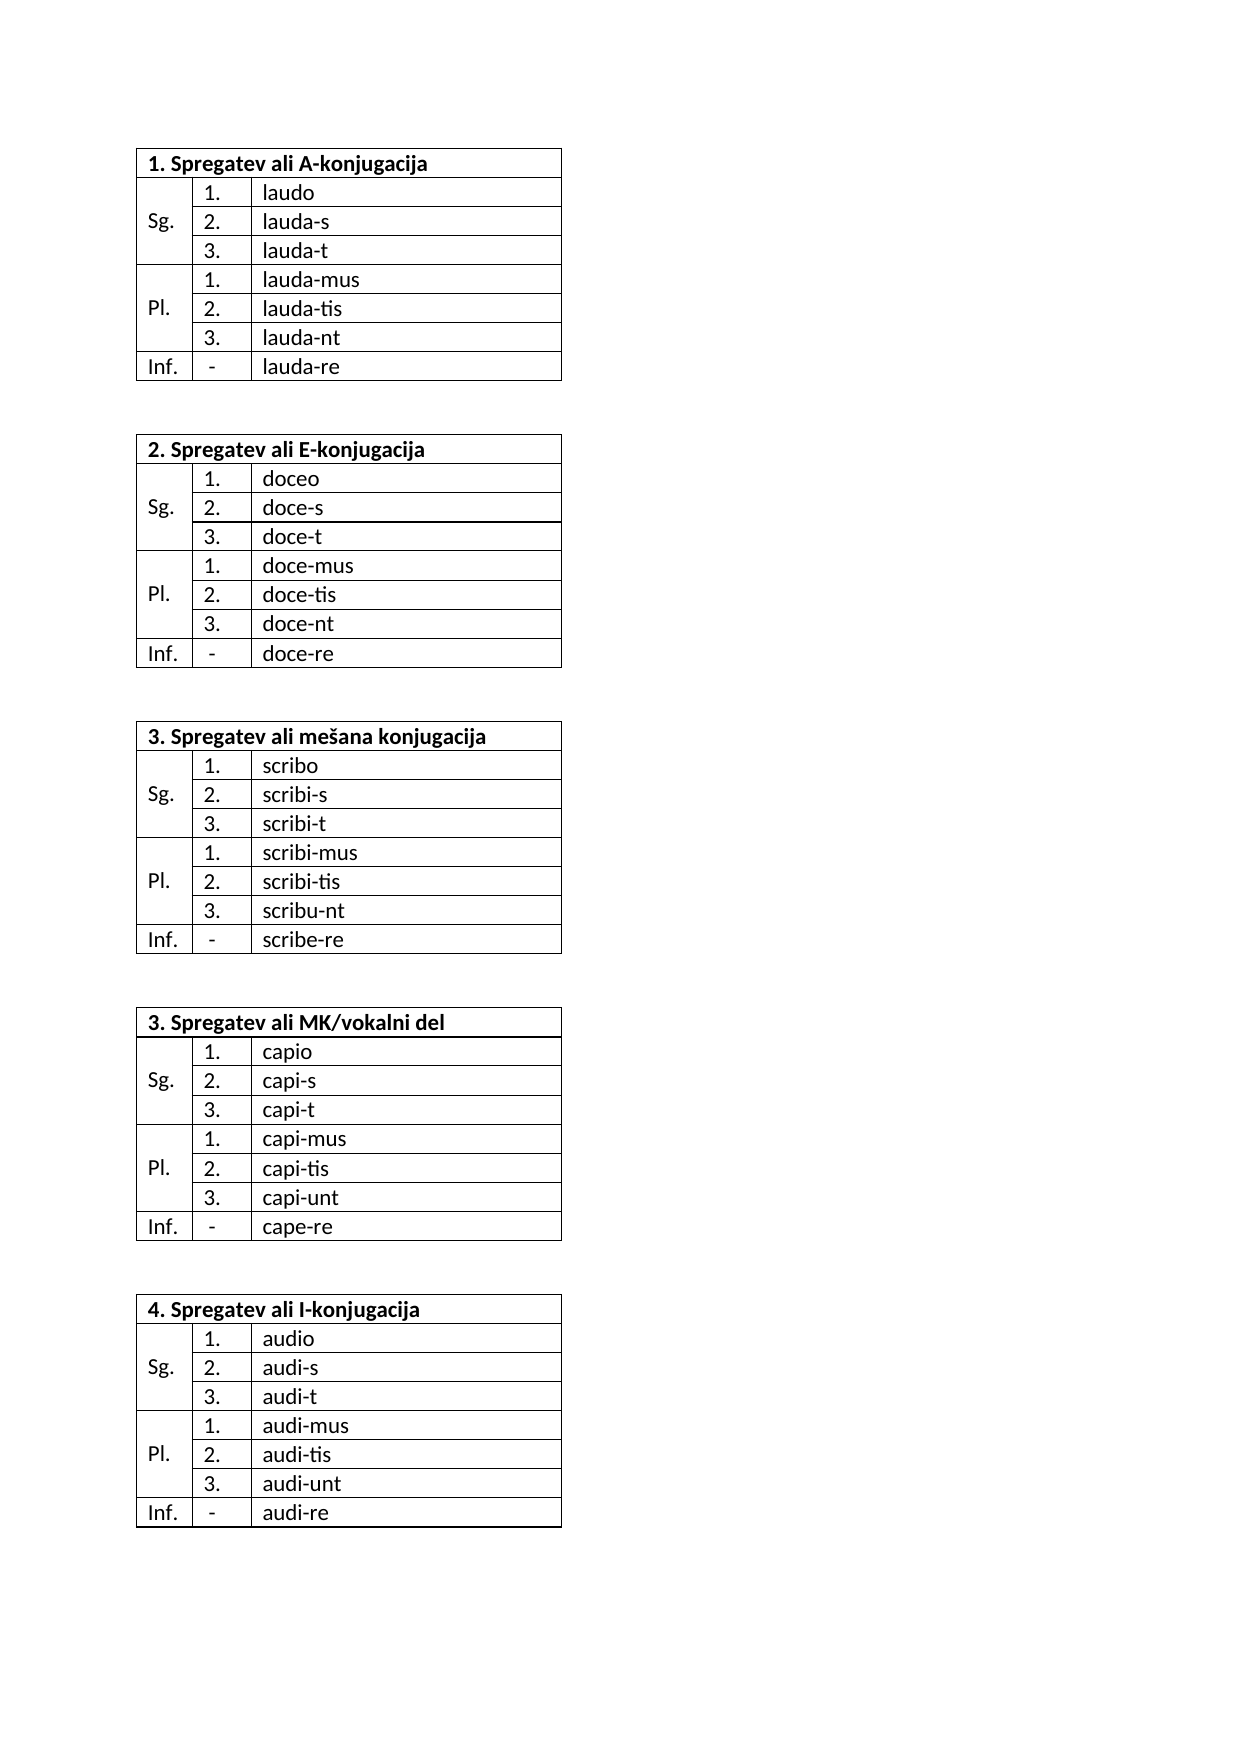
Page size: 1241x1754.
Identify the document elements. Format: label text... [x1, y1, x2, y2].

table_cell Inf. [137, 1498, 192, 1526]
table_cell 3. [193, 1382, 251, 1410]
table_cell - [193, 1498, 251, 1526]
table_cell scribe-re [252, 925, 561, 953]
table_cell audi-tis [252, 1440, 561, 1468]
table_cell 2. [193, 780, 251, 808]
table_cell 1. [193, 1324, 251, 1352]
table_cell 2. [193, 1353, 251, 1381]
table_cell 3. [193, 1469, 251, 1497]
table_cell Inf. [137, 352, 192, 380]
table_cell scribi-t [252, 809, 561, 837]
table_cell doceo [252, 464, 561, 492]
table_cell Sg. [137, 1038, 192, 1123]
table_cell capi-mus [252, 1125, 561, 1153]
table_cell Sg. [137, 464, 192, 550]
table_cell Inf. [137, 925, 192, 953]
table_cell Inf. [137, 639, 192, 667]
table_cell 2. [193, 294, 251, 322]
table_cell capio [252, 1038, 561, 1065]
table_header 4. Spregatev ali I-konjugacija [137, 1295, 561, 1323]
table_cell Sg. [137, 1324, 192, 1410]
table_cell capi-t [252, 1096, 561, 1123]
table_cell Pl. [137, 265, 192, 351]
table_cell - [193, 1212, 251, 1240]
table_cell Inf. [137, 1212, 192, 1240]
table_cell audi-re [252, 1498, 561, 1526]
table_header 2. Spregatev ali E-konjugacija [137, 435, 561, 463]
table_cell audio [252, 1324, 561, 1352]
table_cell lauda-re [252, 352, 561, 380]
table_cell 1. [193, 838, 251, 866]
table_cell capi-unt [252, 1183, 561, 1211]
table_cell doce-nt [252, 610, 561, 638]
table_cell audi-unt [252, 1469, 561, 1497]
table_cell scribo [252, 751, 561, 779]
table_cell Pl. [137, 1411, 192, 1497]
table_cell 3. [193, 610, 251, 638]
table_cell 1. [193, 1411, 251, 1439]
table_cell scribu-nt [252, 896, 561, 924]
table_cell 2. [193, 1066, 251, 1094]
table_cell doce-re [252, 639, 561, 667]
table_cell capi-tis [252, 1154, 561, 1182]
table_cell lauda-tis [252, 294, 561, 322]
table_header 3. Spregatev ali mešana konjugacija [137, 722, 561, 750]
table_cell doce-s [252, 493, 561, 521]
table_cell Sg. [137, 751, 192, 837]
table_cell 3. [193, 1183, 251, 1211]
table_cell Pl. [137, 551, 192, 638]
table_cell audi-s [252, 1353, 561, 1381]
table_cell 1. [193, 1125, 251, 1153]
table_cell 3. [193, 236, 251, 264]
table_header 1. Spregatev ali A-konjugacija [137, 149, 561, 177]
table_cell - [193, 925, 251, 953]
table_cell 1. [193, 464, 251, 492]
table_cell cape-re [252, 1212, 561, 1240]
table_cell 2. [193, 493, 251, 521]
table_cell laudo [252, 178, 561, 206]
table_cell 1. [193, 551, 251, 579]
table_cell audi-t [252, 1382, 561, 1410]
table_cell doce-mus [252, 551, 561, 579]
table_cell 2. [193, 207, 251, 235]
table_cell lauda-t [252, 236, 561, 264]
table_cell lauda-mus [252, 265, 561, 293]
table_cell 1. [193, 1038, 251, 1065]
table_cell 2. [193, 867, 251, 895]
table_cell capi-s [252, 1066, 561, 1094]
table_cell 3. [193, 323, 251, 351]
table_cell 2. [193, 1440, 251, 1468]
table_cell 1. [193, 751, 251, 779]
table_cell - [193, 639, 251, 667]
table_cell 3. [193, 523, 251, 550]
table_cell - [193, 352, 251, 380]
table_cell scribi-mus [252, 838, 561, 866]
table_cell Sg. [137, 178, 192, 264]
table_cell lauda-nt [252, 323, 561, 351]
table_header 3. Spregatev ali MK/vokalni del [137, 1008, 561, 1036]
table_cell Pl. [137, 838, 192, 924]
table_cell 3. [193, 809, 251, 837]
table_cell 1. [193, 265, 251, 293]
table_cell audi-mus [252, 1411, 561, 1439]
table_cell doce-tis [252, 581, 561, 608]
table_cell 3. [193, 1096, 251, 1123]
table_cell scribi-s [252, 780, 561, 808]
table_cell scribi-tis [252, 867, 561, 895]
table_cell Pl. [137, 1125, 192, 1211]
table_cell 3. [193, 896, 251, 924]
table_cell 2. [193, 581, 251, 608]
table_cell 1. [193, 178, 251, 206]
table_cell 2. [193, 1154, 251, 1182]
table_cell doce-t [252, 523, 561, 550]
table_cell lauda-s [252, 207, 561, 235]
